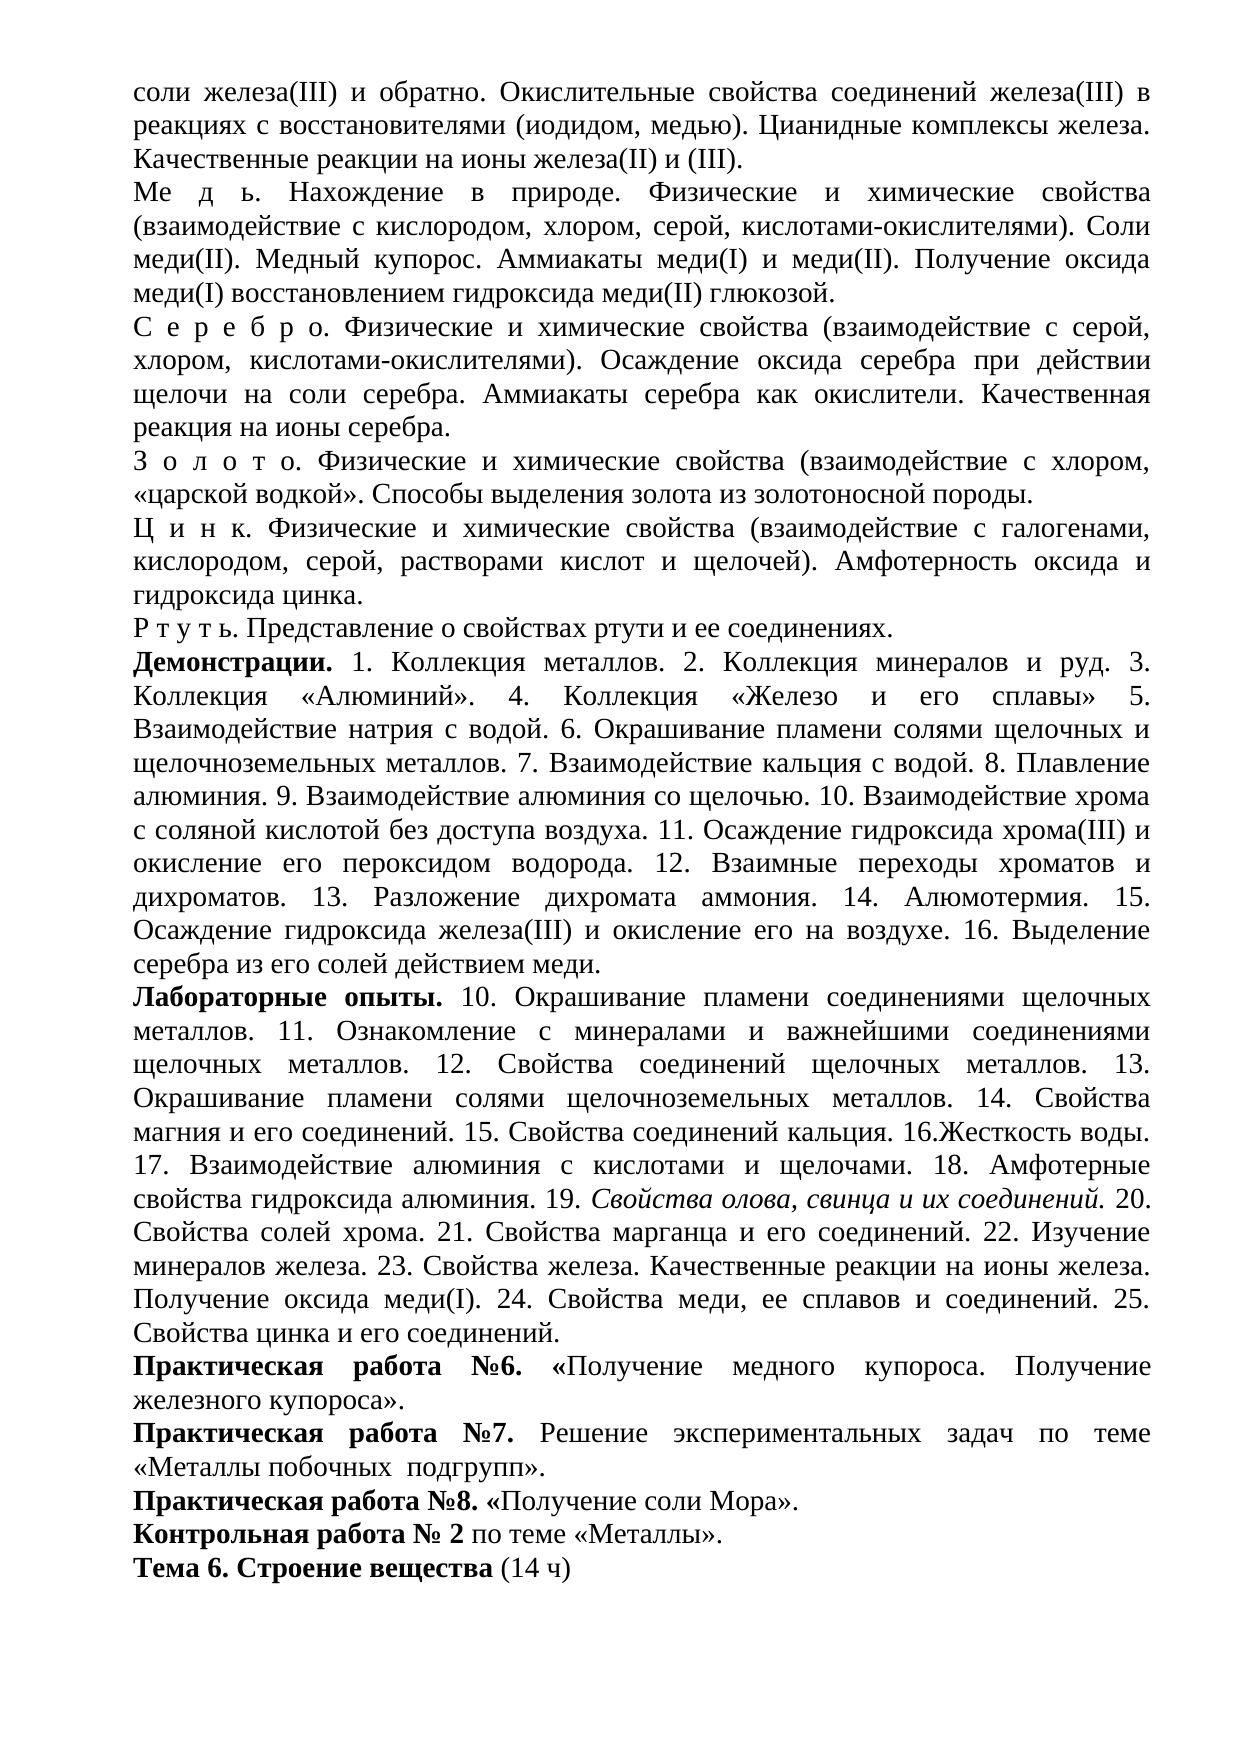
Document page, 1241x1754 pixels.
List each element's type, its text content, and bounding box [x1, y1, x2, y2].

text Р т у т ь. Представление о свойствах ртути и ее соединениях. [133, 611, 1152, 644]
text Демонстрации. 1. Коллекция металлов. 2. Коллекция минералов и руд. 3. Коллекция «Алюминий». 4. Коллекция «Железо и его сплавы» 5. Взаимодействие натрия с водой. 6. Окрашивание пламени солями щелочных и щелочноземельных металлов. 7. Взаимодействие кальция с водой. 8. Плавление алюминия. 9. Взаимодействие алюминия со щелочью. 10. Взаимодействие хрома с соляной кислотой без доступа воздуха. 11. Осаждение гидроксида хрома(III) и окисление его пероксидом водорода. 12. Взаимные переходы хроматов и дихроматов. 13. Разложение дихромата аммония. 14. Алюмотермия. 15. Осаждение гидроксида железа(III) и окисление его на воздухе. 16. Выделение серебра из его солей действием меди. [133, 644, 1152, 979]
text Ме д ь. Нахождение в природе. Физические и химические свойства (взаимодействие с кислородом, хлором, серой, кислотами-окислителями). Соли меди(II). Медный купорос. Аммиакаты меди(I) и меди(II). Получение оксида меди(I) восстановлением гидроксида меди(II) глюкозой. [133, 174, 1152, 309]
text Практическая работа №8. «Получение соли Мора». [133, 1483, 1152, 1516]
text Ц и н к. Физические и химические свойства (взаимодействие с галогенами, кислородом, серой, растворами кислот и щелочей). Амфотерность оксида и гидроксида цинка. [133, 510, 1152, 611]
text Практическая работа №6. «Получение медного купороса. Получение железного купороса». [133, 1348, 1152, 1416]
text С е р е б р о. Физические и химические свойства (взаимодействие с серой, хлором, кислотами-окислителями). Осаждение оксида серебра при действии щелочи на соли серебра. Аммиакаты серебра как окислители. Качественная реакция на ионы серебра. [133, 309, 1152, 443]
text Контрольная работа № 2 по теме «Металлы». [133, 1516, 1152, 1550]
text Практическая работа №7. Решение экспериментальных задач по теме «Металлы побочных подгрупп». [133, 1416, 1152, 1483]
text Тема 6. Строение вещества (14 ч) [133, 1550, 1152, 1583]
text З о л о т о. Физические и химические свойства (взаимодействие с хлором, «царской водкой». Способы выделения золота из золотоносной породы. [133, 443, 1152, 510]
text соли железа(III) и обратно. Окислительные свойства соединений железа(III) в реакциях с восстановителями (иодидом, медью). Цианидные комплексы железа. Качественные реакции на ионы железа(II) и (III). [133, 74, 1152, 174]
text Лабораторные опыты. 10. Окрашивание пламени соединениями щелочных металлов. 11. Ознакомление с минералами и важнейшими соединениями щелочных металлов. 12. Свойства соединений щелочных металлов. 13. Окрашивание пламени солями щелочноземельных металлов. 14. Свойства магния и его соединений. 15. Свойства соединений кальция. 16.Жесткость воды. 17. Взаимодействие алюминия с кислотами и щелочами. 18. Амфотерные свойства гидроксида алюминия. 19. Свойства олова, свинца и их соединений. 20. Свойства солей хрома. 21. Свойства марганца и его соединений. 22. Изучение минералов железа. 23. Свойства железа. Качественные реакции на ионы железа. Получение оксида меди(I). 24. Свойства меди, ее сплавов и соединений. 25. Свойства цинка и его соединений. [133, 979, 1152, 1348]
